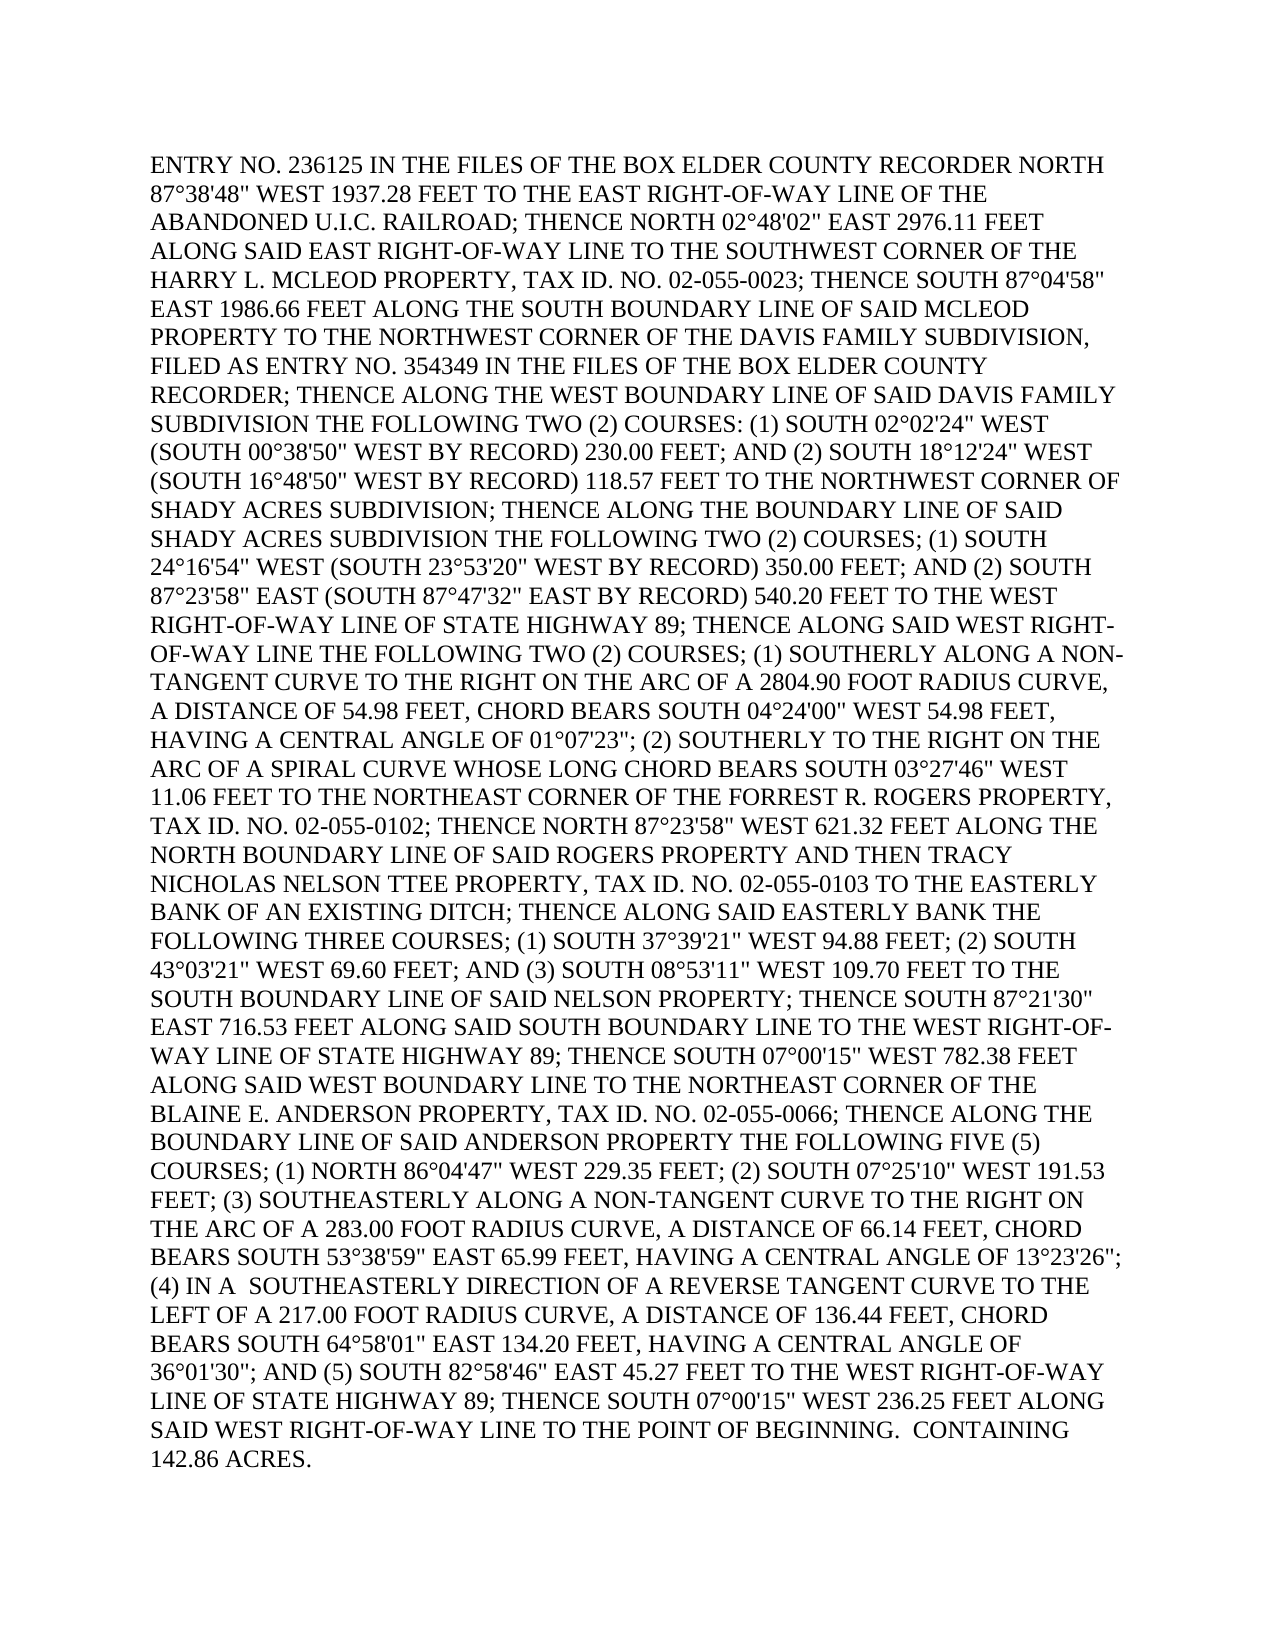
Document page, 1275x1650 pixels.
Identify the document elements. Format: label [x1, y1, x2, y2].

text [150, 150, 1125, 1472]
